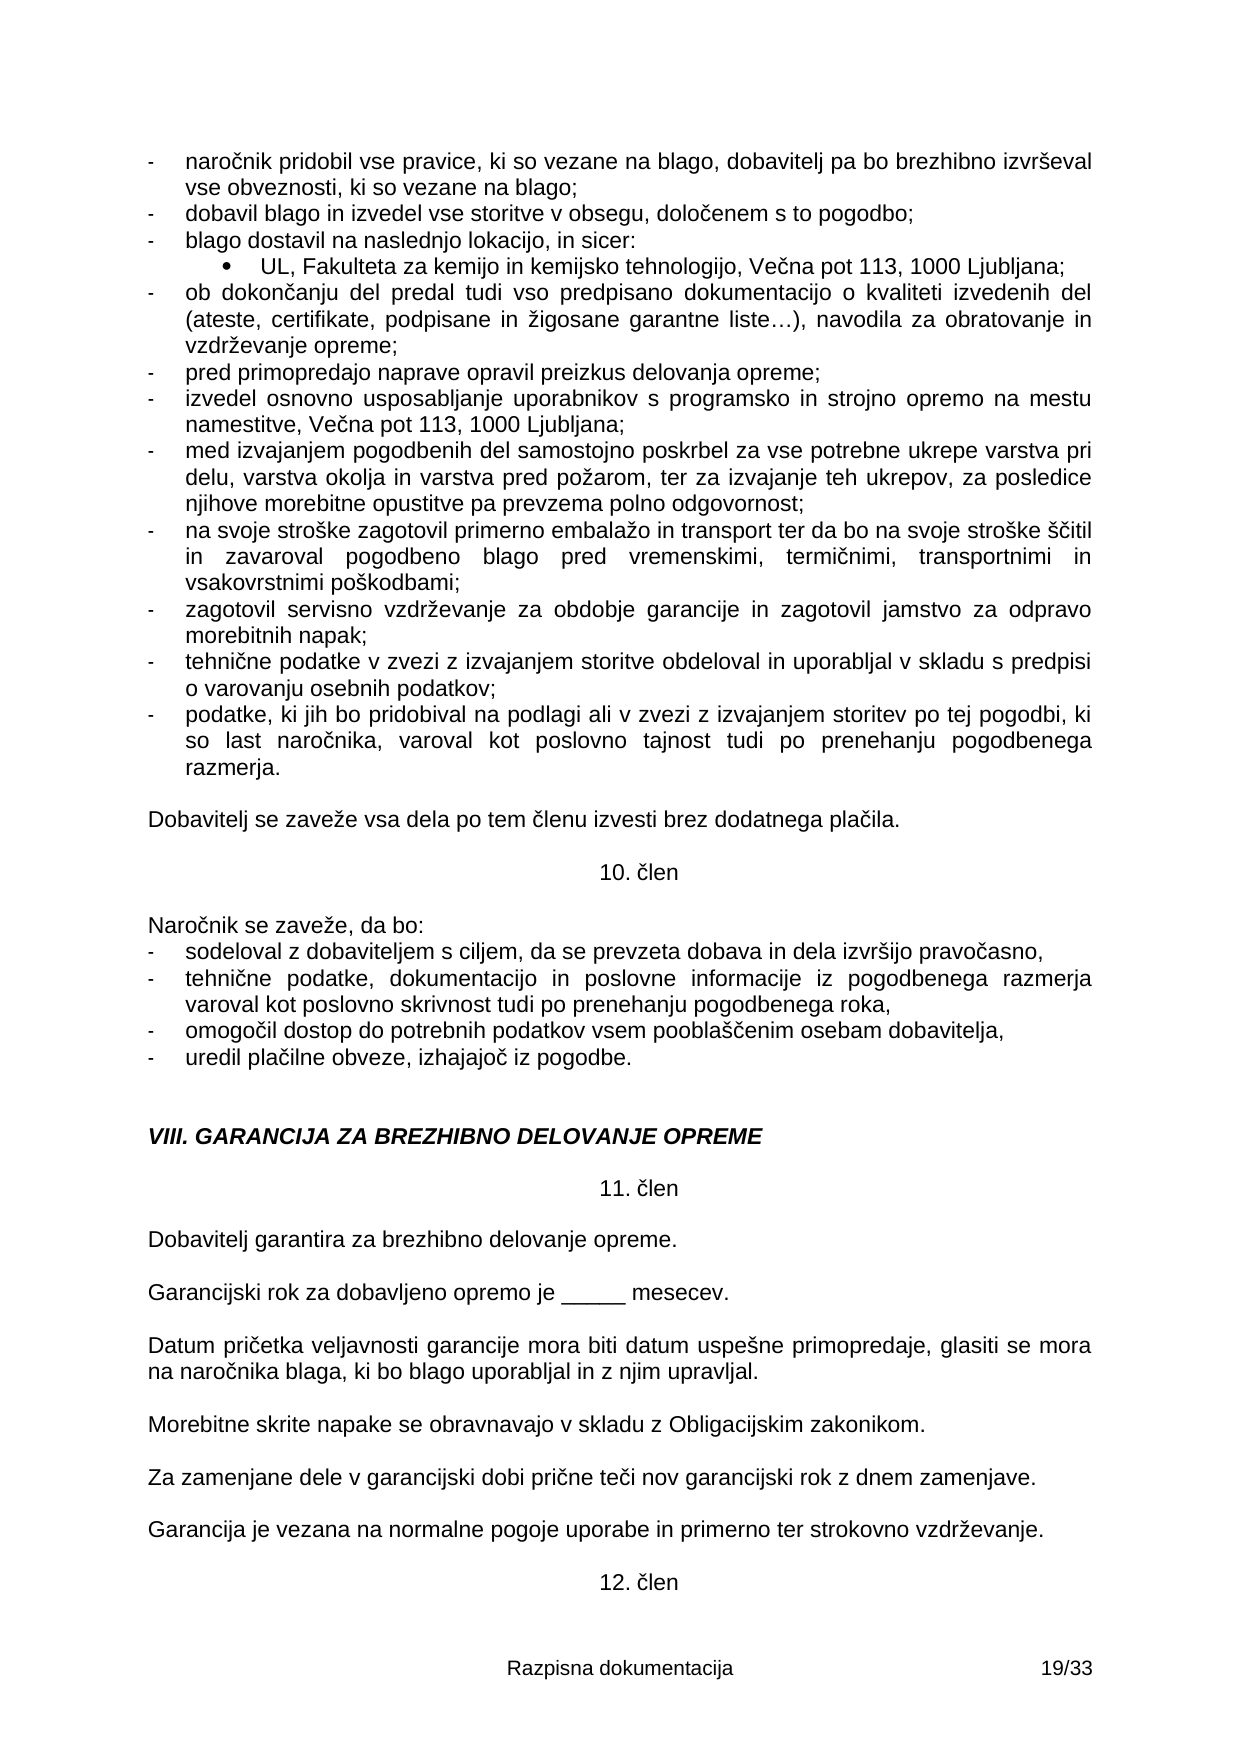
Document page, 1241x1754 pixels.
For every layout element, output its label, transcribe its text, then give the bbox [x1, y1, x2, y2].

list blago dostavil na naslednjo lokacijo, in sicer: [148, 227, 1093, 253]
list med izvajanjem pogodbenih del samostojno poskrbel za vse potrebne ukrepe varstva pri delu, varstva okolja in varstva pred požarom, ter za izvajanje teh ukrepov, za posledice njihove morebitne opustitve pa prevzema polno odgovornost; [148, 437, 1093, 517]
list Datum pričetka veljavnosti garancije mora biti datum uspešne primopredaje, glasiti se mora na naročnika blaga, ki bo blago uporabljal in z njim upravljal. [148, 1332, 1093, 1384]
list Za zamenjane dele v garancijski dobi prične teči nov garancijski rok z dnem zamenjave. [148, 1464, 1093, 1490]
list omogočil dostop do potrebnih podatkov vsem pooblaščenim osebam dobavitelja, [148, 1017, 1093, 1044]
list zagotovil servisno vzdrževanje za obdobje garancije in zagotovil jamstvo za odpravo morebitnih napak; [148, 596, 1093, 648]
text Naročnik se zaveže, da bo: [148, 912, 1093, 938]
list člen [185, 1569, 1093, 1595]
list UL, Fakulteta za kemijo in kemijsko tehnologijo, Večna pot 113, 1000 Ljubljana; [223, 253, 1093, 279]
list člen [185, 859, 1093, 886]
list ob dokončanju del predal tudi vso predpisano dokumentacijo o kvaliteti izvedenih del (ateste, certifikate, podpisane in žigosane garantne liste…), navodila za obratovanje in vzdrževanje opreme; [148, 279, 1093, 358]
text VIII. GARANCIJA ZA BREZHIBNO DELOVANJE OPREME [148, 1123, 1093, 1149]
list tehnične podatke v zvezi z izvajanjem storitve obdeloval in uporabljal v skladu s predpisi o varovanju osebnih podatkov; [148, 648, 1093, 701]
list uredil plačilne obveze, izhajajoč iz pogodbe. [148, 1044, 1093, 1070]
list Morebitne skrite napake se obravnavajo v skladu z Obligacijskim zakonikom. [148, 1411, 1093, 1437]
list naročnik pridobil vse pravice, ki so vezane na blago, dobavitelj pa bo brezhibno izvrševal vse obveznosti, ki so vezane na blago; [148, 148, 1093, 200]
list člen [185, 1175, 1093, 1202]
list izvedel osnovno usposabljanje uporabnikov s programsko in strojno opremo na mestu namestitve, Večna pot 113, 1000 Ljubljana; [148, 385, 1093, 437]
list podatke, ki jih bo pridobival na podlagi ali v zvezi z izvajanjem storitev po tej pogodbi, ki so last naročnika, varoval kot poslovno tajnost tudi po prenehanju pogodbenega razmerja. [148, 701, 1093, 780]
list pred primopredajo naprave opravil preizkus delovanja opreme; [148, 358, 1093, 385]
text Dobavitelj se zaveže vsa dela po tem členu izvesti brez dodatnega plačila. [148, 806, 1093, 833]
list Garancija je vezana na normalne pogoje uporabe in primerno ter strokovno vzdrževanje. [148, 1516, 1093, 1543]
list na svoje stroške zagotovil primerno embalažo in transport ter da bo na svoje stroške ščitil in zavaroval pogodbeno blago pred vremenskimi, termičnimi, transportnimi in vsakovrstnimi poškodbami; [148, 517, 1093, 596]
list dobavil blago in izvedel vse storitve v obsegu, določenem s to pogodbo; [148, 200, 1093, 227]
text Garancijski rok za dobavljeno opremo je _____ mesecev. [148, 1279, 1093, 1306]
list tehnične podatke, dokumentacijo in poslovne informacije iz pogodbenega razmerja varoval kot poslovno skrivnost tudi po prenehanju pogodbenega roka, [148, 964, 1093, 1017]
list Dobavitelj garantira za brezhibno delovanje opreme. [148, 1226, 1093, 1253]
list sodeloval z dobaviteljem s ciljem, da se prevzeta dobava in dela izvršijo pravočasno, [148, 938, 1093, 964]
